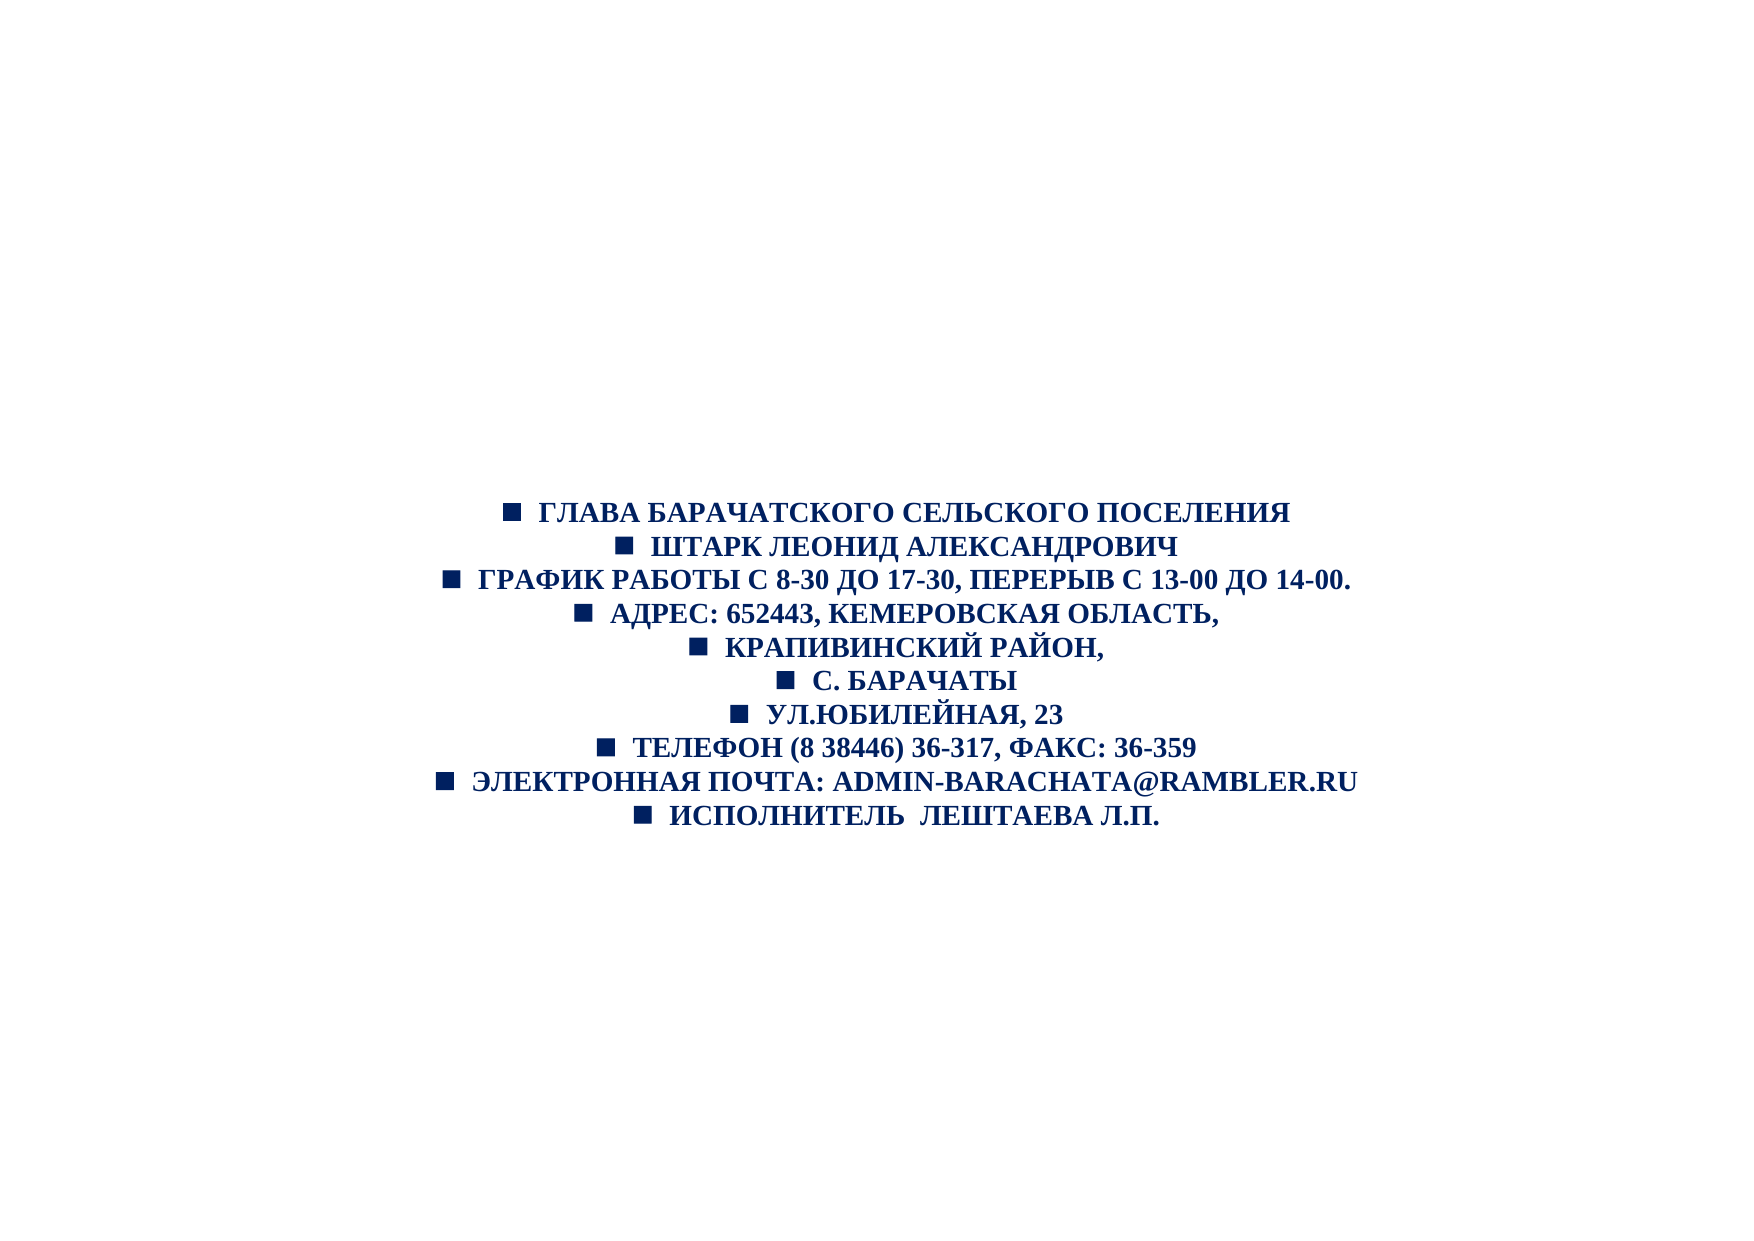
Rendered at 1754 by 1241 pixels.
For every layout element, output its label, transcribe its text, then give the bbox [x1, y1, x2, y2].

list Исполнитель Лештаева Л.П. [156, 798, 1636, 832]
list Крапивинский район, [156, 630, 1636, 663]
list ул.Юбилейная, 23 [156, 697, 1636, 731]
list Штарк Леонид Александрович [156, 529, 1636, 562]
list Глава Барачатского сельского поселения [156, 495, 1636, 529]
list Адрес: 652443, Кемеровская область, [156, 596, 1636, 630]
list Электронная почта: admin-barachata@rambler.ru [156, 764, 1636, 798]
list График работы с 8-30 до 17-30, перерыв с 13-00 до 14-00. [156, 562, 1636, 596]
list с. Барачаты [156, 663, 1636, 697]
list Телефон (8 38446) 36-317, Факс: 36-359 [156, 731, 1636, 764]
